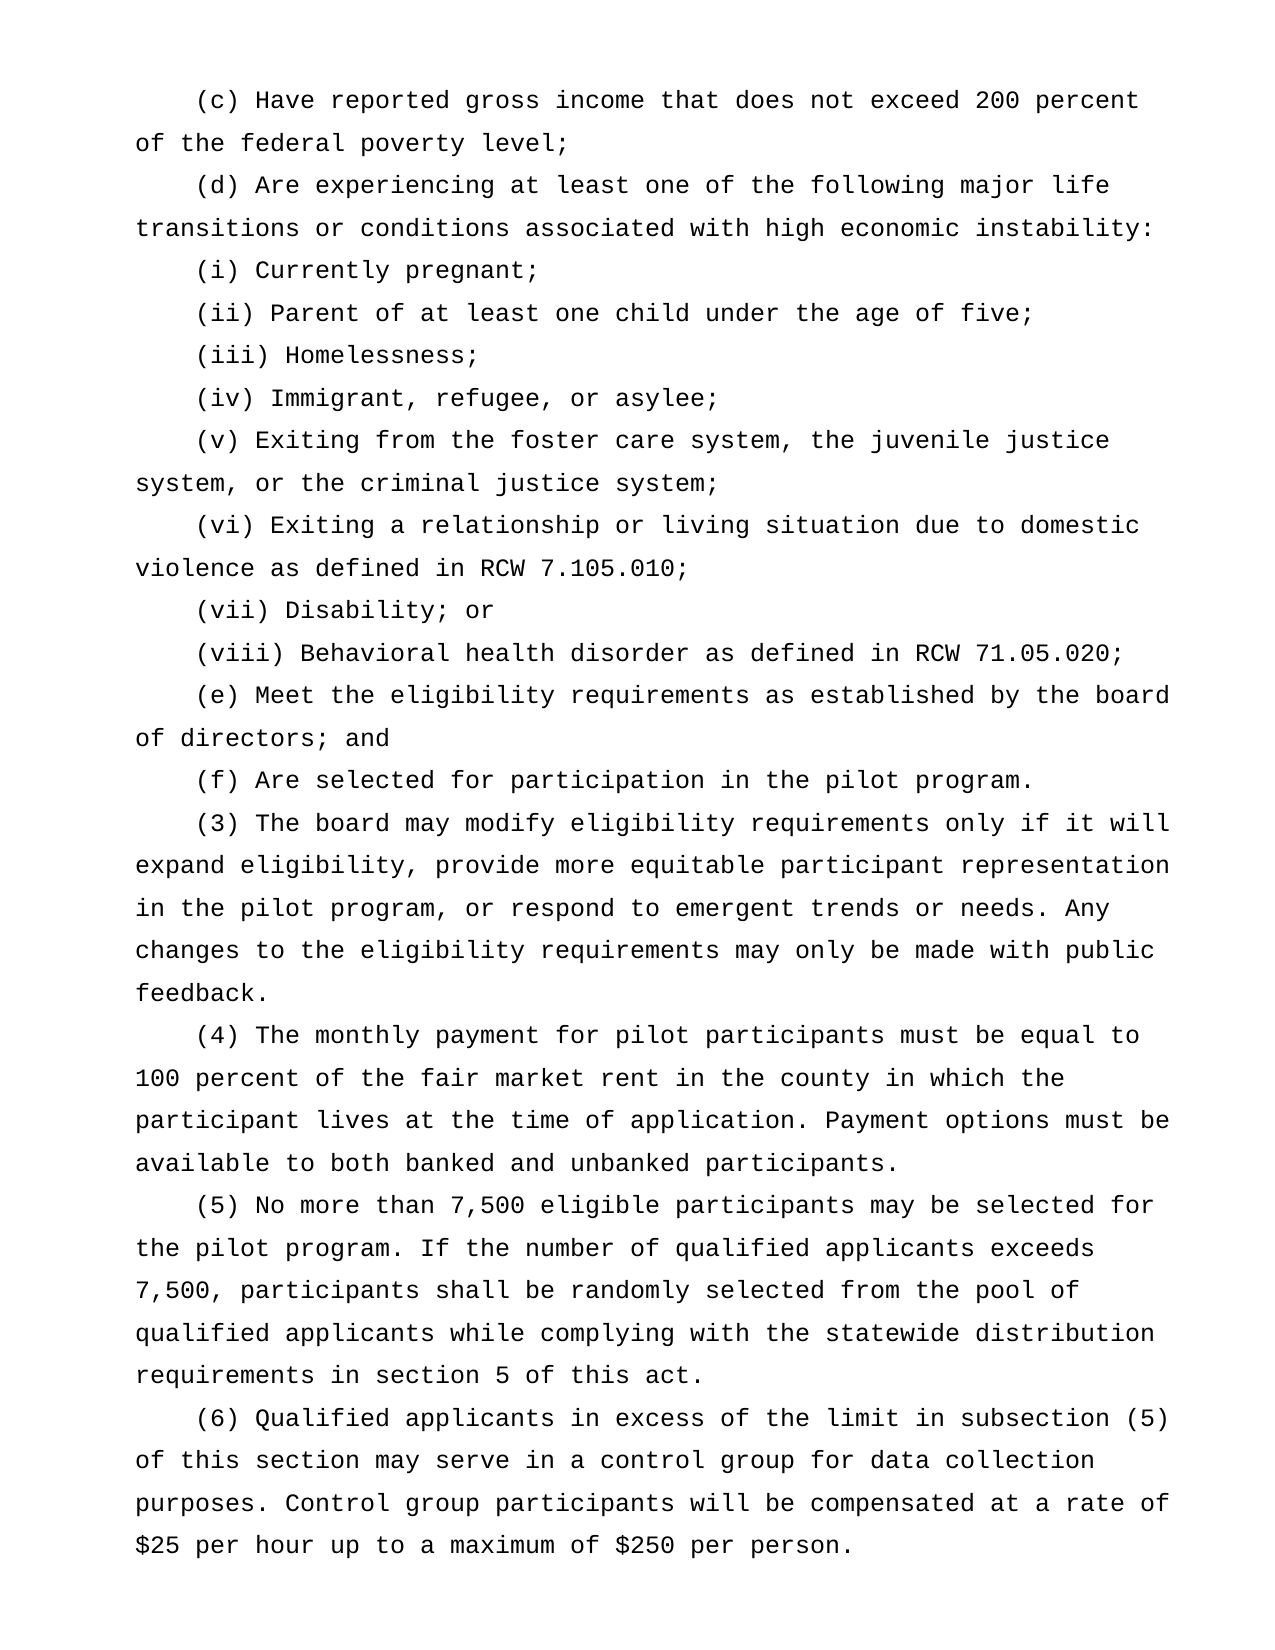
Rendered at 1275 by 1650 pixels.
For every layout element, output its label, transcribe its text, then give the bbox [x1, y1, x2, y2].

text (iv) Immigrant, refugee, or asylee; [135, 372, 1170, 415]
text (6) Qualified applicants in excess of the limit in subsection (5) of this section may serve in a control group for data collection purposes. Control group participants will be compensated at a rate of $25 per hour up to a maximum of $250 per person. [135, 1392, 1170, 1562]
text (ii) Parent of at least one child under the age of five; [135, 287, 1170, 330]
text (5) No more than 7,500 eligible participants may be selected for the pilot program. If the number of qualified applicants exceeds 7,500, participants shall be randomly selected from the pool of qualified applicants while complying with the statewide distribution requirements in section 5 of this act. [135, 1180, 1170, 1392]
text (d) Are experiencing at least one of the following major life transitions or conditions associated with high economic instability: [135, 160, 1170, 245]
text (4) The monthly payment for pilot participants must be equal to 100 percent of the fair market rent in the county in which the participant lives at the time of application. Payment options must be available to both banked and unbanked participants. [135, 1010, 1170, 1180]
text (iii) Homelessness; [135, 330, 1170, 372]
text (c) Have reported gross income that does not exceed 200 percent of the federal poverty level; [135, 75, 1170, 160]
text (3) The board may modify eligibility requirements only if it will expand eligibility, provide more equitable participant representation in the pilot program, or respond to emergent trends or needs. Any changes to the eligibility requirements may only be made with public feedback. [135, 797, 1170, 1010]
text (vii) Disability; or [135, 585, 1170, 627]
text (f) Are selected for participation in the pilot program. [135, 755, 1170, 797]
text (e) Meet the eligibility requirements as established by the board of directors; and [135, 670, 1170, 755]
text (viii) Behavioral health disorder as defined in RCW 71.05.020; [135, 627, 1170, 670]
text (vi) Exiting a relationship or living situation due to domestic violence as defined in RCW 7.105.010; [135, 500, 1170, 585]
text (v) Exiting from the foster care system, the juvenile justice system, or the criminal justice system; [135, 415, 1170, 500]
text (i) Currently pregnant; [135, 245, 1170, 287]
